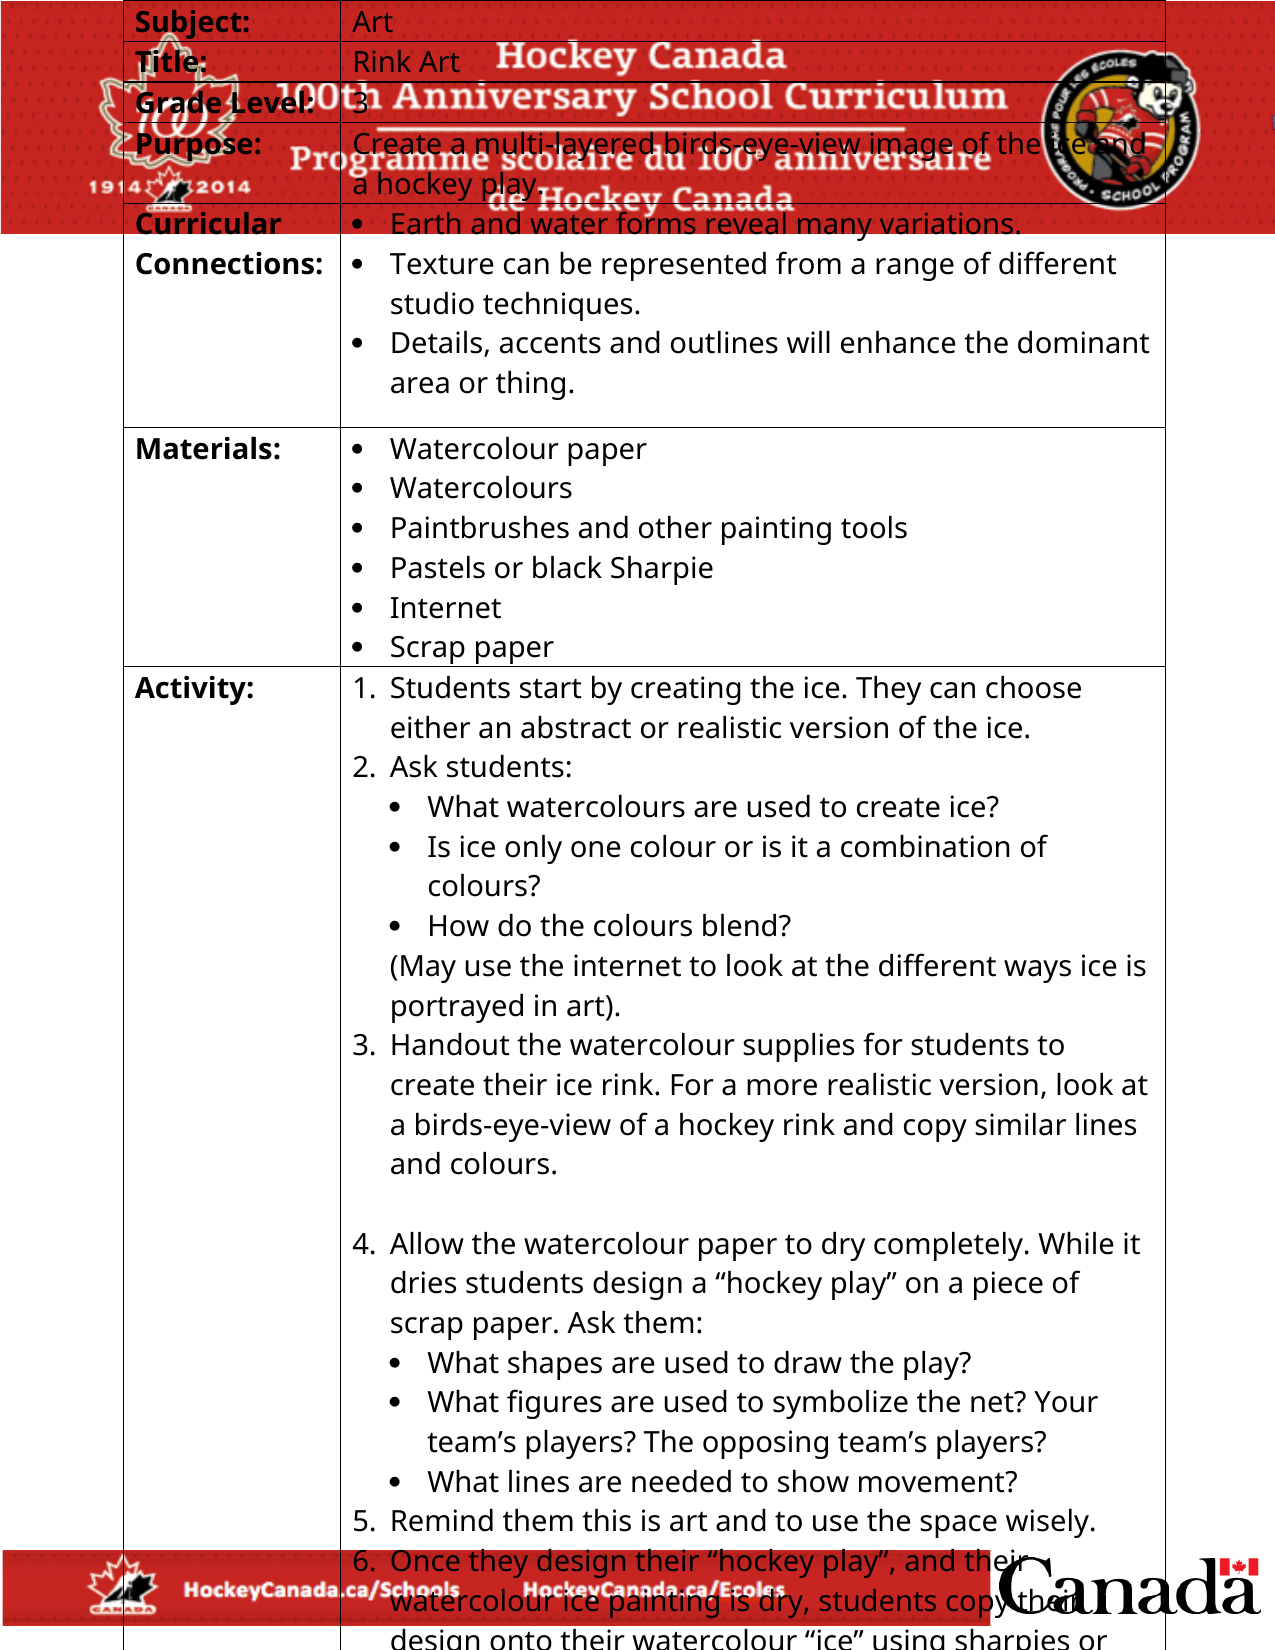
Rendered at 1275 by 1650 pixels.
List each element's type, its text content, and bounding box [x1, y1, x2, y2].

table_cell Students start by creating the ice. They can choose either an abstract or realistic version of the ice. Ask students: What watercolours are used to create ice? Is ice only one colour or is it a combination of colours? How do the colours blend? (May use the internet to look at the different ways ice is portrayed in art). Handout the watercolour supplies for students to create their ice rink. For a more realistic version, look at a birds-eye-view of a hockey rink and copy similar lines and colours. Allow the watercolour paper to dry completely. While it dries students design a “hockey play” on a piece of scrap paper. Ask them: What shapes are used to draw the play? What figures are used to symbolize the net? Your team’s players? The opposing team’s players? What lines are needed to show movement? Remind them this is art and to use the space wisely. Once they design their “hockey play”, and their watercolour ice painting is dry, students copy their design onto their watercolour “ice” using sharpies or pastels. [341, 667, 1165, 1650]
table_cell Watercolour paper Watercolours Paintbrushes and other painting tools Pastels or black Sharpie Internet Scrap paper [341, 428, 1165, 666]
picture [1166, 1557, 1261, 1614]
picture [0, 1, 123, 234]
table_cell Earth and water forms reveal many variations. Texture can be represented from a range of different studio techniques. Details, accents and outlines will enhance the dominant area or thing. [341, 204, 1165, 427]
table_header Subject: [124, 1, 340, 41]
table_cell Create a multi-layered birds-eye-view image of the ice and a hockey play. [341, 123, 1165, 203]
table_cell Grade Level: [124, 83, 340, 122]
table_cell 3 [341, 83, 1165, 122]
table_cell Materials: [124, 428, 340, 666]
table_header Art [341, 1, 1165, 41]
picture [2, 1550, 123, 1626]
table_cell Activity: [124, 667, 340, 1650]
table_cell Curricular Connections: [124, 204, 340, 427]
table_cell Rink Art [341, 42, 1165, 81]
table_cell Purpose: [124, 123, 340, 203]
picture [1166, 1, 1275, 234]
table_cell Title: [124, 42, 340, 81]
